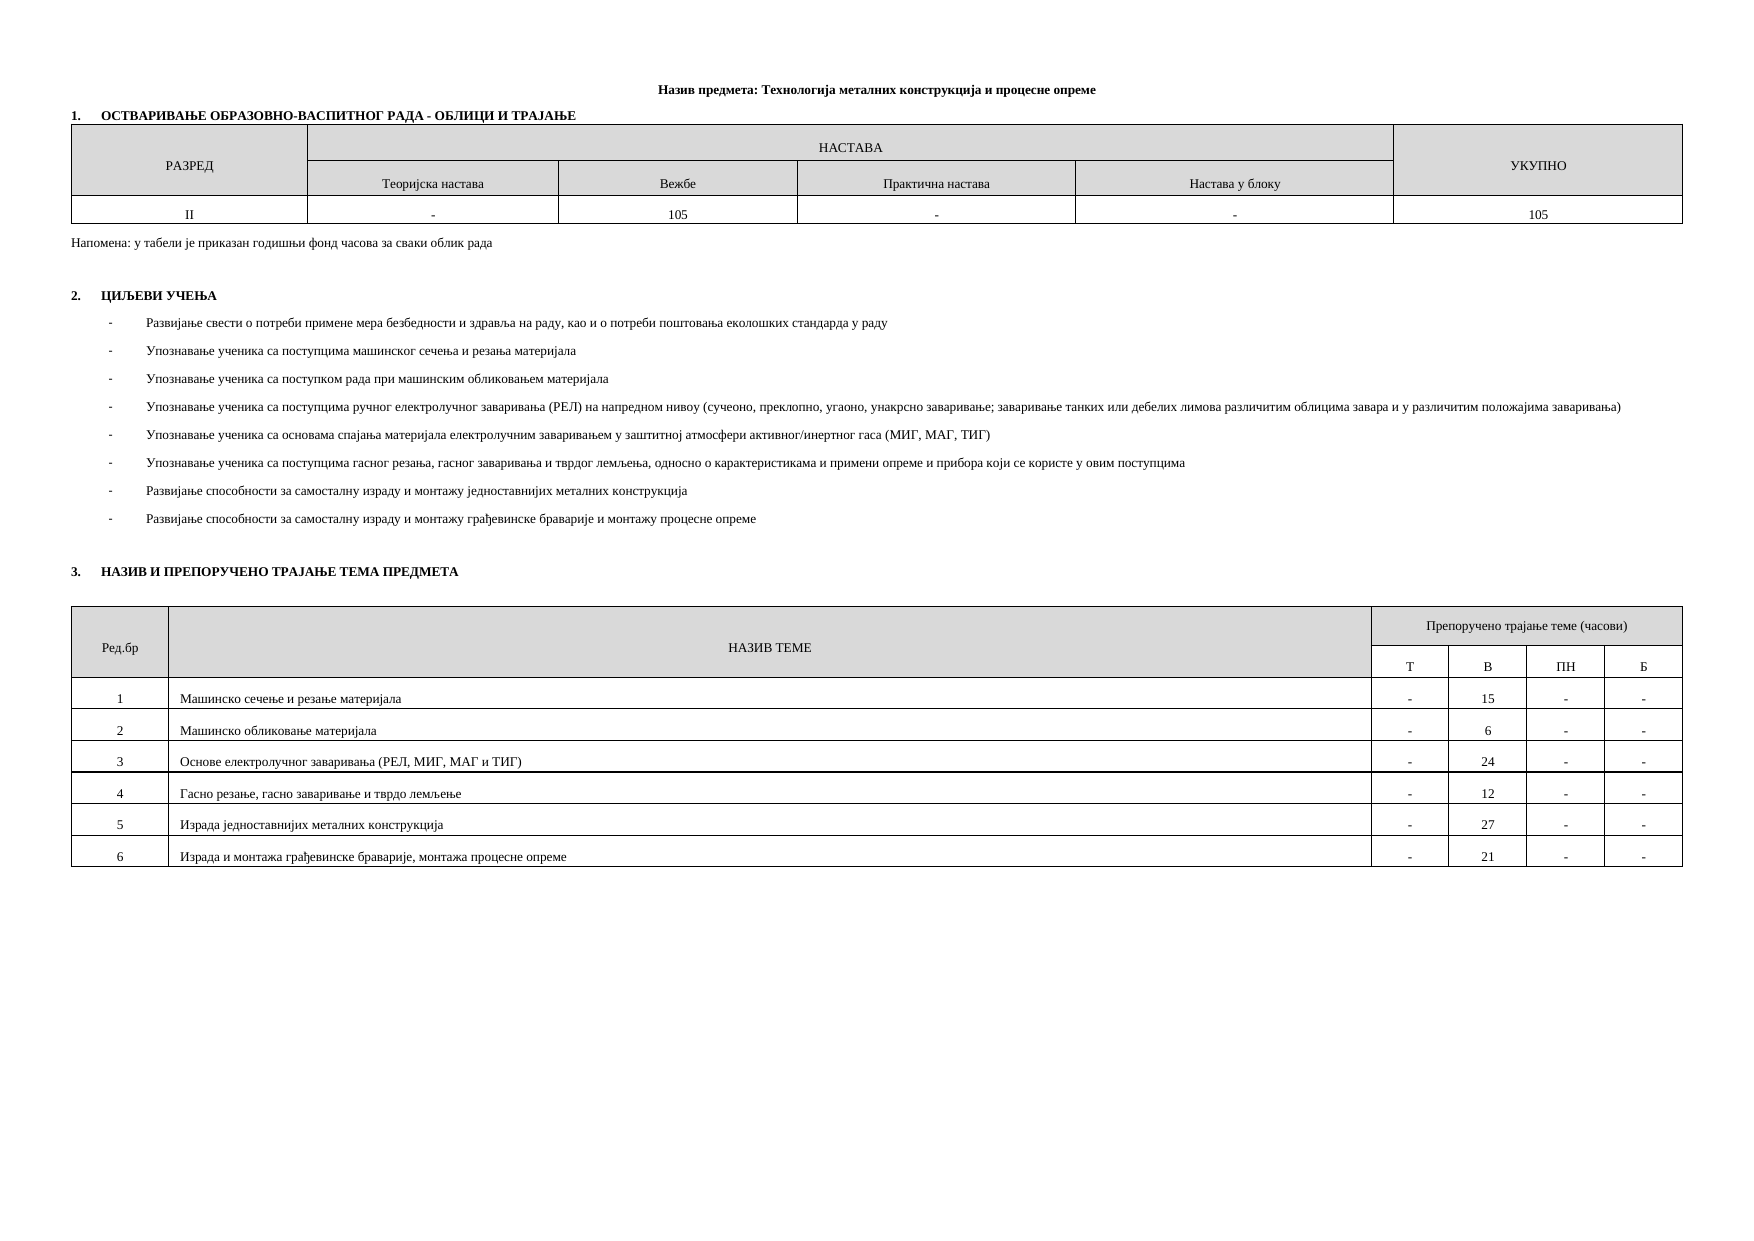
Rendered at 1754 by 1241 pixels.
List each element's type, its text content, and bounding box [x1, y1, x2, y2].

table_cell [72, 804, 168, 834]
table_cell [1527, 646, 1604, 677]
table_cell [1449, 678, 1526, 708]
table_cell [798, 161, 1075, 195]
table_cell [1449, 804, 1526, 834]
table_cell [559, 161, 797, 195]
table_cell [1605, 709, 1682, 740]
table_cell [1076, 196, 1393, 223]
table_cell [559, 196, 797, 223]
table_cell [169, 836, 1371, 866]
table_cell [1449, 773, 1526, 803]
list Развијање способности за самосталну израду и монтажу једноставнијих металних конструкција [108, 471, 1683, 499]
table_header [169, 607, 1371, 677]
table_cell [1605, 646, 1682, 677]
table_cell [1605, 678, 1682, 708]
list Упознавање ученика са поступком рада при машинским обликовањем материјала [108, 359, 1683, 387]
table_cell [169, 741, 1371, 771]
list ЦИЉЕВИ УЧЕЊА [71, 276, 1683, 303]
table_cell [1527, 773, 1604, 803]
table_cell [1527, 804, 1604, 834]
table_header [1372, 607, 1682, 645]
list ОСТВАРИВАЊЕ ОБРАЗОВНО-ВАСПИТНОГ РАДА - ОБЛИЦИ И ТРАЈАЊЕ [71, 97, 1683, 123]
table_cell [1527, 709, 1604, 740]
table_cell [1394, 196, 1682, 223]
text Назив предмета: Технологија металних конструкција и процесне опреме [71, 71, 1683, 97]
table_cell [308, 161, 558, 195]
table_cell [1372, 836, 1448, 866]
list Развијање свести о потреби примене мера безбедности и здравља на раду, као и о потреби поштовања еколошких стандарда у раду [108, 303, 1683, 331]
list Упознавање ученика са поступцима ручног електролучног заваривања (РЕЛ) на напредном нивоу (сучеоно, преклопно, угаоно, унакрсно заваривање; заваривање танких или дебелих лимова различитим облицима завара и у различитим положајима заваривања) [108, 387, 1683, 415]
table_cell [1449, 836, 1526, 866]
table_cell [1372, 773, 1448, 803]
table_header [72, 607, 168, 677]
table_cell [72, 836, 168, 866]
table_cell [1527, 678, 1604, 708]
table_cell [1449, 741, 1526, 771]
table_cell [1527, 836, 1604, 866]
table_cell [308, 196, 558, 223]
list Упознавање ученика са основама спајања материјала електролучним заваривањем у заштитној атмосфери активног/инертног гаса (МИГ, МАГ, ТИГ) [108, 415, 1683, 443]
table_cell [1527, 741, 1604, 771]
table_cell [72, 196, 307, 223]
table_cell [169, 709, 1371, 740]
list Развијање способности за самосталну израду и монтажу грађевинске браварије и монтажу процесне опреме [108, 499, 1683, 527]
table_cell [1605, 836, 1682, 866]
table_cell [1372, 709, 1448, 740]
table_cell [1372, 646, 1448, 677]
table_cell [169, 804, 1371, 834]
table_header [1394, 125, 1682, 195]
list Упознавање ученика са поступцима машинског сечења и резања материјала [108, 331, 1683, 359]
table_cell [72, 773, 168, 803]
text Напомена: у табели је приказан годишњи фонд часова за сваки облик рада [71, 224, 1683, 250]
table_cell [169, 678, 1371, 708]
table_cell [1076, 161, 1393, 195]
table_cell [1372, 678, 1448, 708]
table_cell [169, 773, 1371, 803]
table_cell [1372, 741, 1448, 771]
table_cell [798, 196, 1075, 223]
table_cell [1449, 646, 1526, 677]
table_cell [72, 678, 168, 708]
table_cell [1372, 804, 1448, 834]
list НАЗИВ И ПРЕПОРУЧЕНО ТРАЈАЊЕ ТЕМА ПРЕДМЕТА [71, 553, 1683, 580]
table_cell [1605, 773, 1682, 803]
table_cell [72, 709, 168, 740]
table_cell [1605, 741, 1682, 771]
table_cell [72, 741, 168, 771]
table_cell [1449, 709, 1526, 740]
list Упознавање ученика са поступцима гасног резања, гасног заваривања и тврдог лемљења, односно о карактеристикама и примени опреме и прибора који се користе у овим поступцима [108, 443, 1683, 471]
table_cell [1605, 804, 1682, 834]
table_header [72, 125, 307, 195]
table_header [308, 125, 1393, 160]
